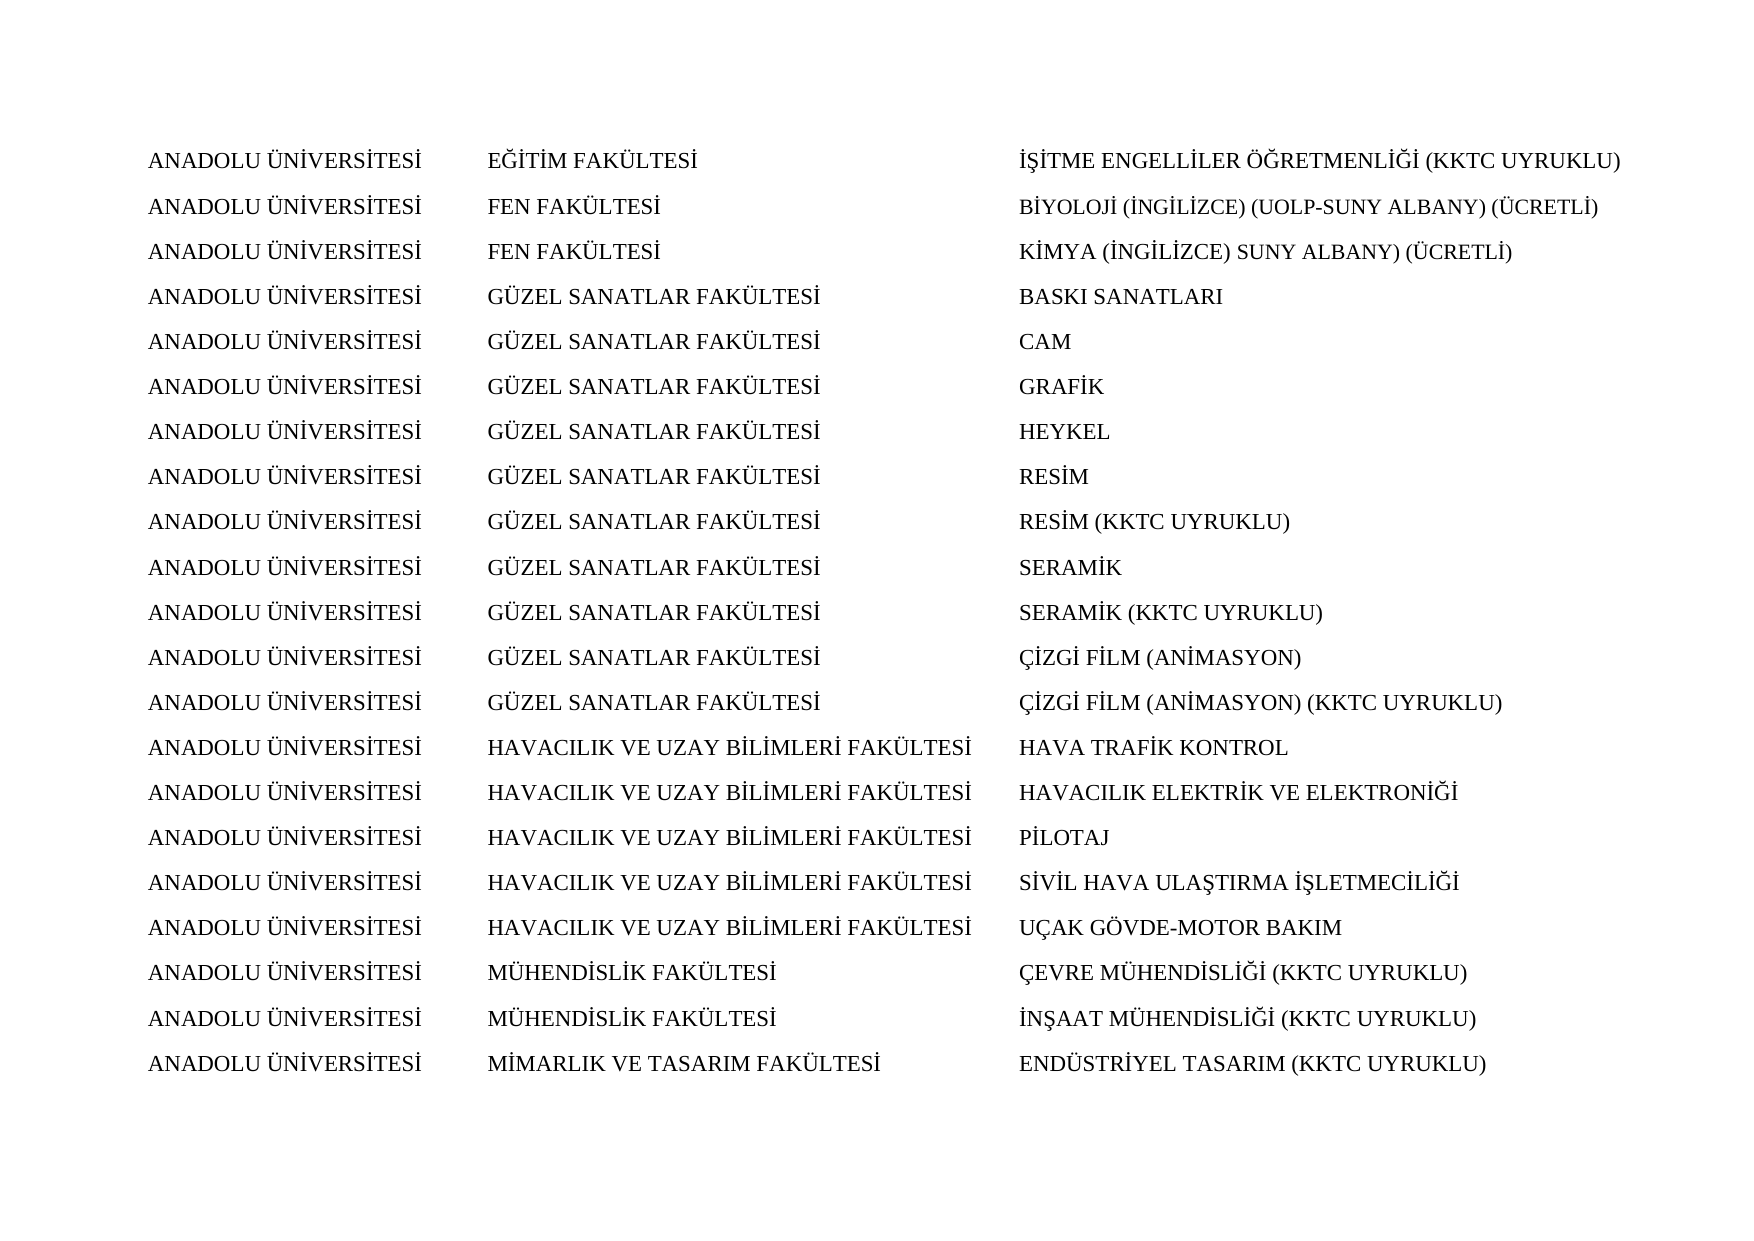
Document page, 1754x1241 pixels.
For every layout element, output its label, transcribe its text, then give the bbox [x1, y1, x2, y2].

text ANADOLU ÜNİVERSİTESİ HAVACILIK VE UZAY BİLİMLERİ FAKÜLTESİ HAVACILIK ELEKTRİK VE ELEKTRONİĞİ [148, 779, 1624, 805]
text ANADOLU ÜNİVERSİTESİ GÜZEL SANATLAR FAKÜLTESİ ÇİZGİ FİLM (ANİMASYON) [148, 644, 1624, 670]
text ANADOLU ÜNİVERSİTESİ GÜZEL SANATLAR FAKÜLTESİ CAM [148, 328, 1624, 354]
text ANADOLU ÜNİVERSİTESİ GÜZEL SANATLAR FAKÜLTESİ RESİM (KKTC UYRUKLU) [148, 508, 1624, 535]
text ANADOLU ÜNİVERSİTESİ GÜZEL SANATLAR FAKÜLTESİ RESİM [148, 463, 1624, 490]
text ANADOLU ÜNİVERSİTESİ MİMARLIK VE TASARIM FAKÜLTESİ ENDÜSTRİYEL TASARIM (KKTC UYRUKLU) [148, 1050, 1624, 1076]
text ANADOLU ÜNİVERSİTESİ GÜZEL SANATLAR FAKÜLTESİ BASKI SANATLARI [148, 283, 1624, 309]
text ANADOLU ÜNİVERSİTESİ GÜZEL SANATLAR FAKÜLTESİ SERAMİK (KKTC UYRUKLU) [148, 599, 1624, 625]
text ANADOLU ÜNİVERSİTESİ HAVACILIK VE UZAY BİLİMLERİ FAKÜLTESİ HAVA TRAFİK KONTROL [148, 734, 1624, 760]
text ANADOLU ÜNİVERSİTESİ MÜHENDİSLİK FAKÜLTESİ İNŞAAT MÜHENDİSLİĞİ (KKTC UYRUKLU) [148, 1004, 1624, 1031]
text ANADOLU ÜNİVERSİTESİ GÜZEL SANATLAR FAKÜLTESİ ÇİZGİ FİLM (ANİMASYON) (KKTC UYRUKLU) [148, 689, 1624, 715]
text ANADOLU ÜNİVERSİTESİ HAVACILIK VE UZAY BİLİMLERİ FAKÜLTESİ UÇAK GÖVDE-MOTOR BAKIM [148, 914, 1624, 941]
text ANADOLU ÜNİVERSİTESİ GÜZEL SANATLAR FAKÜLTESİ GRAFİK [148, 373, 1624, 399]
text ANADOLU ÜNİVERSİTESİ FEN FAKÜLTESİ KİMYA (İNGİLİZCE) SUNY ALBANY) (ÜCRETLİ) [148, 238, 1624, 264]
text ANADOLU ÜNİVERSİTESİ GÜZEL SANATLAR FAKÜLTESİ SERAMİK [148, 553, 1624, 580]
text ANADOLU ÜNİVERSİTESİ HAVACILIK VE UZAY BİLİMLERİ FAKÜLTESİ SİVİL HAVA ULAŞTIRMA İŞLETMECİLİĞİ [148, 869, 1624, 896]
text ANADOLU ÜNİVERSİTESİ FEN FAKÜLTESİ BİYOLOJİ (İNGİLİZCE) (UOLP-SUNY ALBANY) (ÜCRETLİ) [148, 193, 1624, 219]
text ANADOLU ÜNİVERSİTESİ GÜZEL SANATLAR FAKÜLTESİ HEYKEL [148, 418, 1624, 444]
text ANADOLU ÜNİVERSİTESİ MÜHENDİSLİK FAKÜLTESİ ÇEVRE MÜHENDİSLİĞİ (KKTC UYRUKLU) [148, 959, 1624, 986]
text ANADOLU ÜNİVERSİTESİ HAVACILIK VE UZAY BİLİMLERİ FAKÜLTESİ PİLOTAJ [148, 824, 1624, 851]
text ANADOLU ÜNİVERSİTESİ EĞİTİM FAKÜLTESİ İŞİTME ENGELLİLER ÖĞRETMENLİĞİ (KKTC UYRUKLU) [148, 148, 1624, 174]
